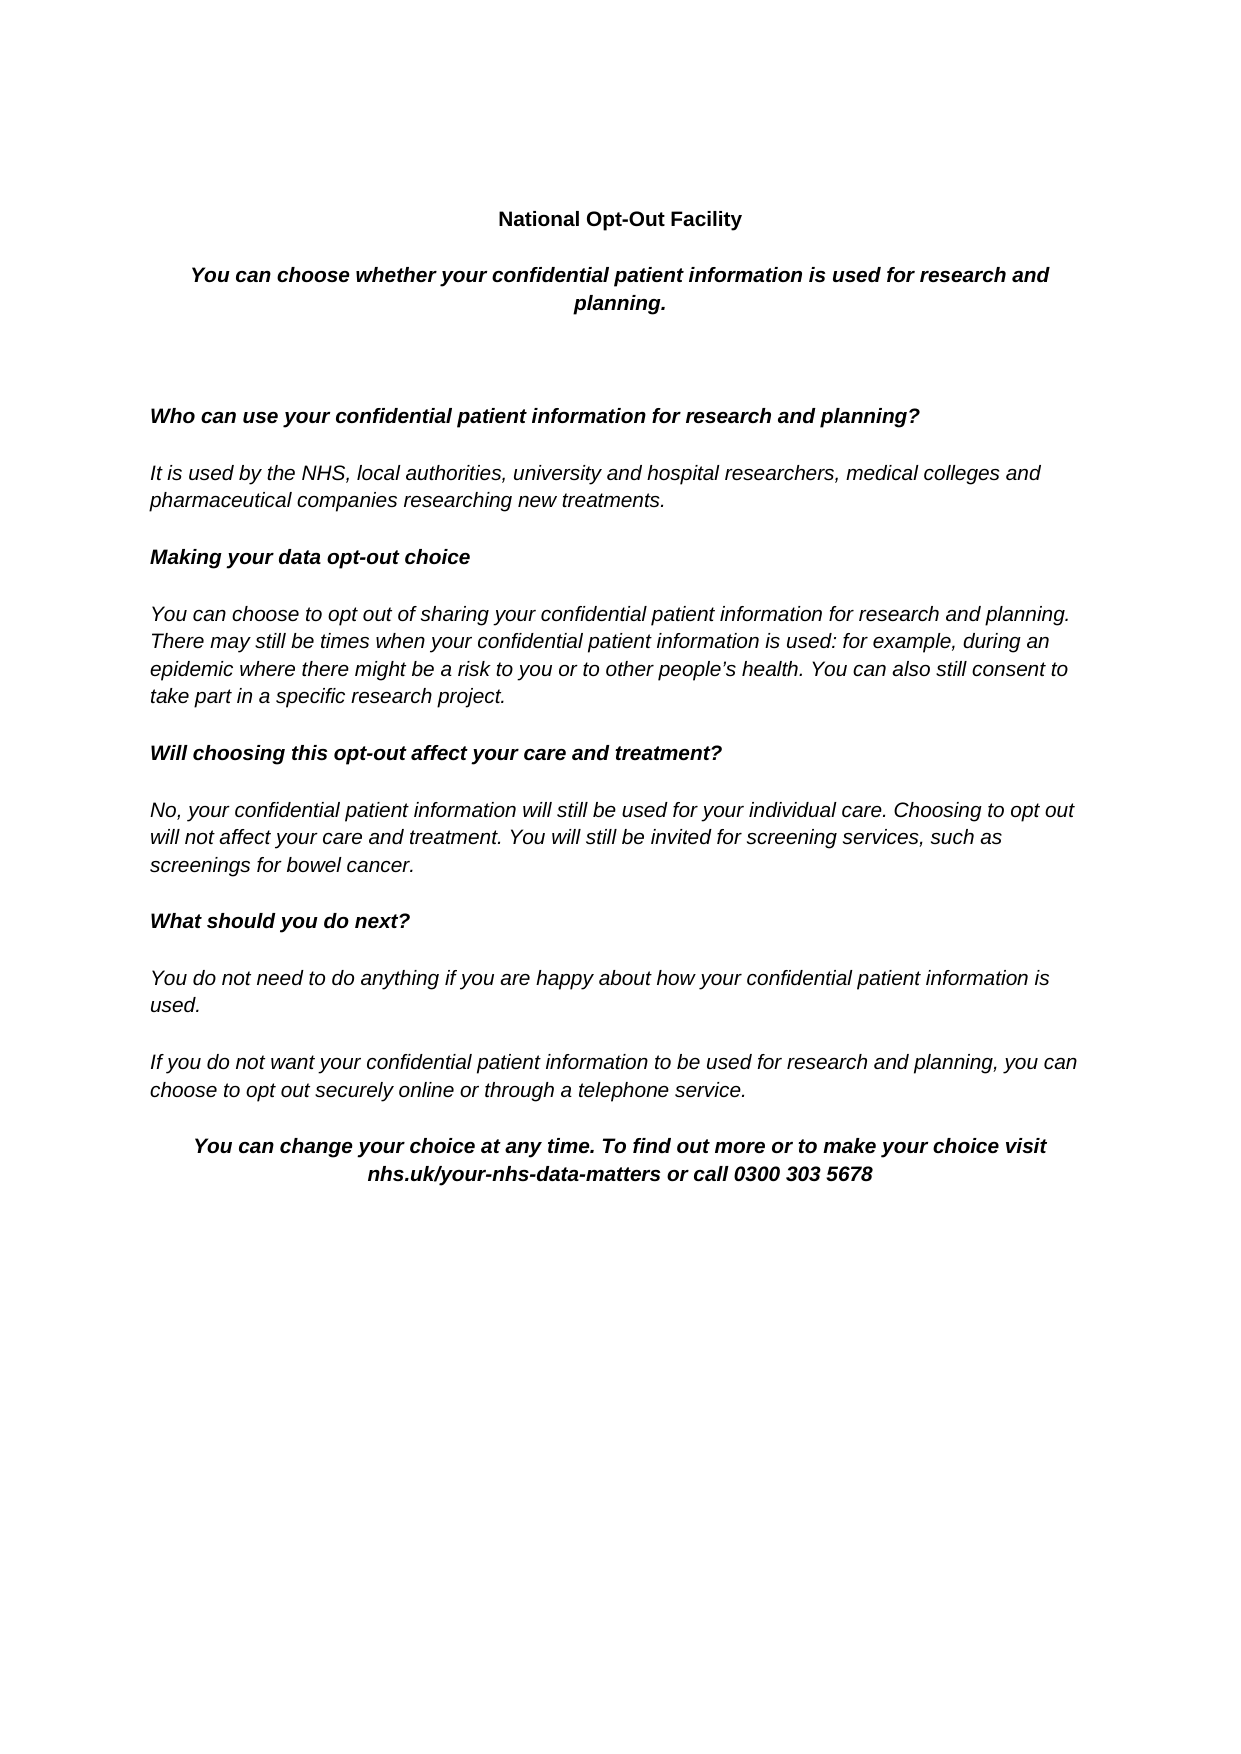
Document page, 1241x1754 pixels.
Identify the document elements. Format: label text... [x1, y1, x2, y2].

text You can choose whether your confidential patient information is used for research and planning. [150, 263, 1090, 315]
text You can change your choice at any time. To find out more or to make your choice visit nhs.uk/your-nhs-data-matters or call 0300 303 5678 [150, 1134, 1090, 1186]
text What should you do next? [150, 909, 1090, 933]
text If you do not want your confidential patient information to be used for research and planning, you can choose to opt out securely online or through a telephone service. [150, 1050, 1090, 1101]
text No, your confidential patient information will still be used for your individual care. Choosing to opt out will not affect your care and treatment. You will still be invited for screening services, such as screenings for bowel cancer. [150, 797, 1090, 876]
text You can choose to opt out of sharing your confidential patient information for research and planning. There may still be times when your confidential patient information is used: for example, during an epidemic where there might be a risk to you or to other people’s health. You can also still consent to take part in a specific research project. [150, 602, 1090, 708]
text Will choosing this opt-out affect your care and treatment? [150, 741, 1090, 765]
text It is used by the NHS, local authorities, university and hospital researchers, medical colleges and pharmaceutical companies researching new treatments. [150, 461, 1090, 512]
text Who can use your confidential patient information for research and planning? [150, 404, 1090, 428]
text National Opt-Out Facility [150, 207, 1090, 231]
text Making your data opt-out choice [150, 545, 1090, 569]
text You do not need to do anything if you are happy about how your confidential patient information is used. [150, 966, 1090, 1017]
